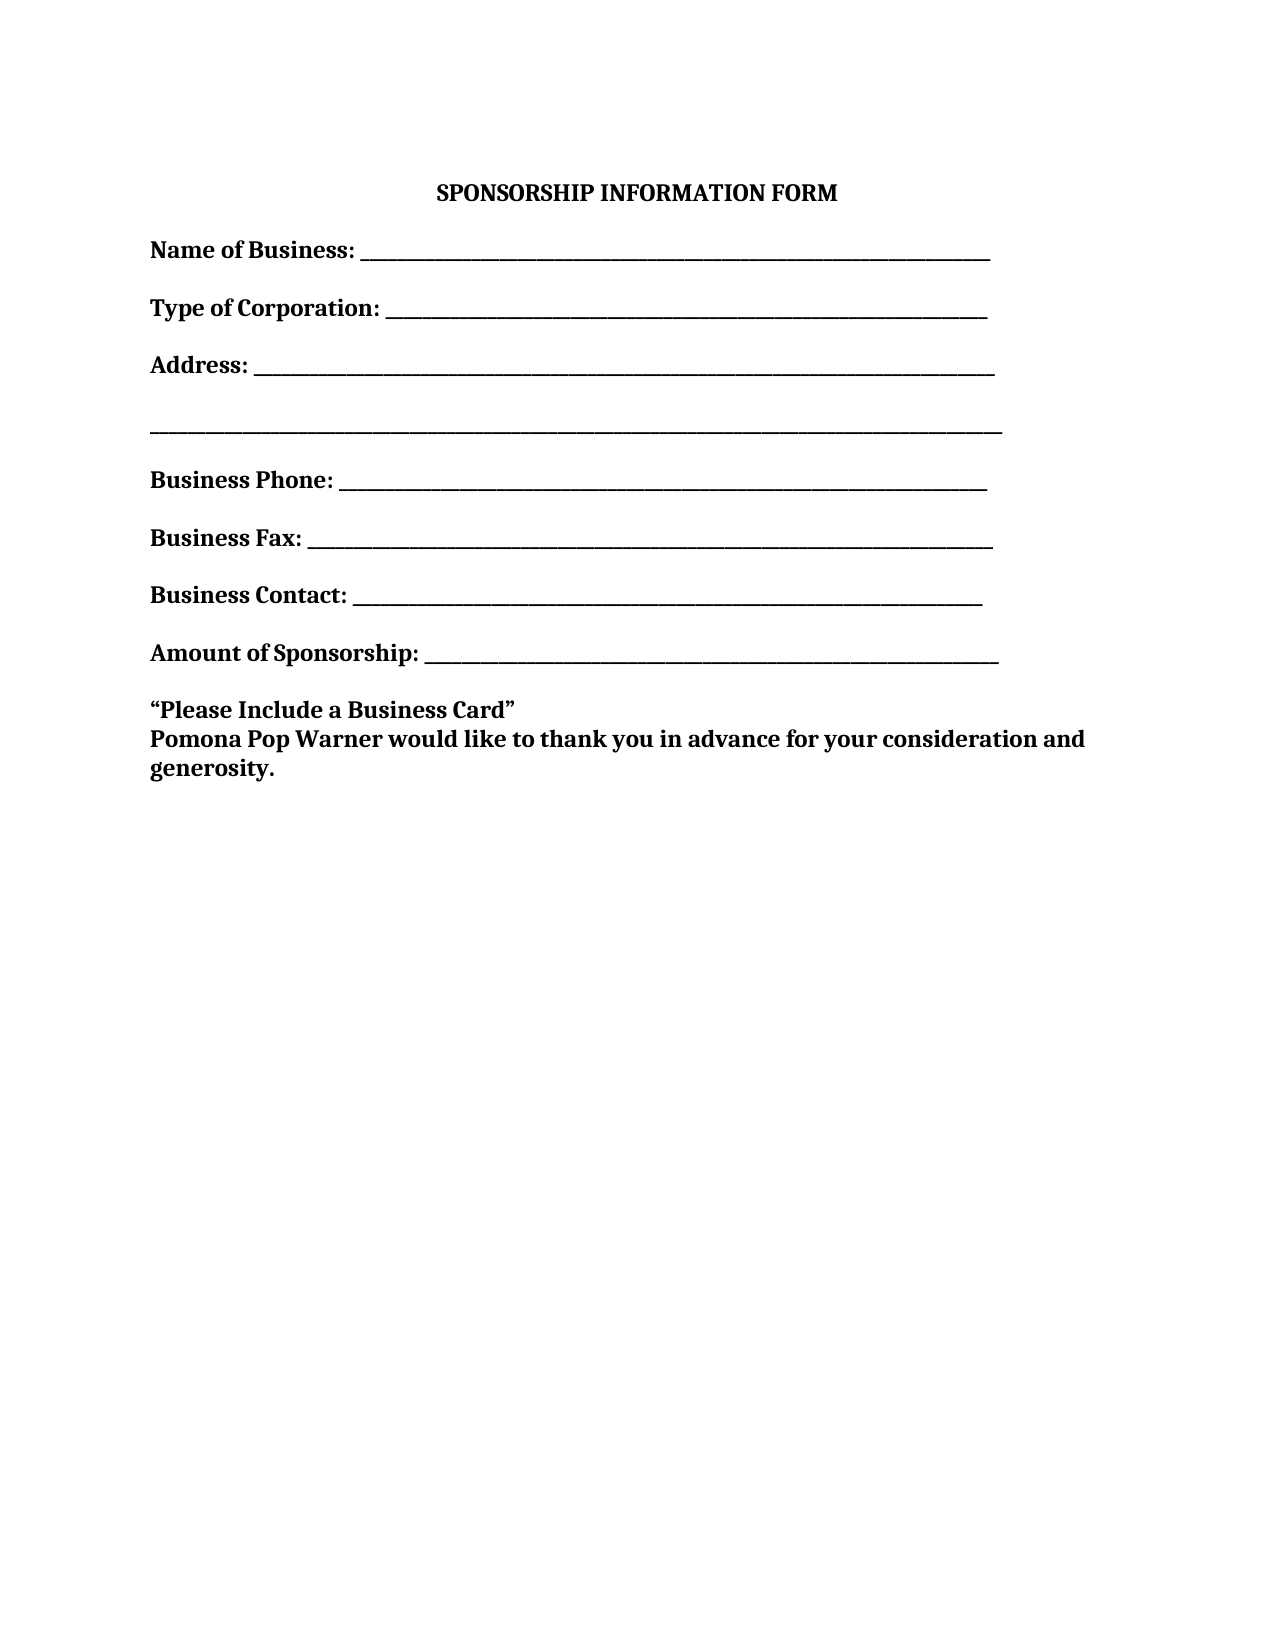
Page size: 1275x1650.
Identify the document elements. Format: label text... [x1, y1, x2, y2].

text Pomona Pop Warner would like to thank you in advance for your consideration and generosity. [150, 725, 1125, 782]
text Business Contact: ____________________________________________________________________ [150, 581, 1125, 610]
text Name of Business: ____________________________________________________________________ [150, 236, 1125, 265]
text “Please Include a Business Card” [150, 696, 1125, 725]
text ____________________________________________________________________________________________ [150, 409, 1125, 437]
text Business Phone: ______________________________________________________________________ [150, 466, 1125, 495]
text Address: ________________________________________________________________________________ [150, 351, 1125, 380]
text Amount of Sponsorship: ______________________________________________________________ [150, 639, 1125, 667]
text SPONSORSHIP INFORMATION FORM [150, 179, 1125, 207]
text Type of Corporation: _________________________________________________________________ [150, 294, 1125, 322]
text Business Fax: __________________________________________________________________________ [150, 524, 1125, 552]
